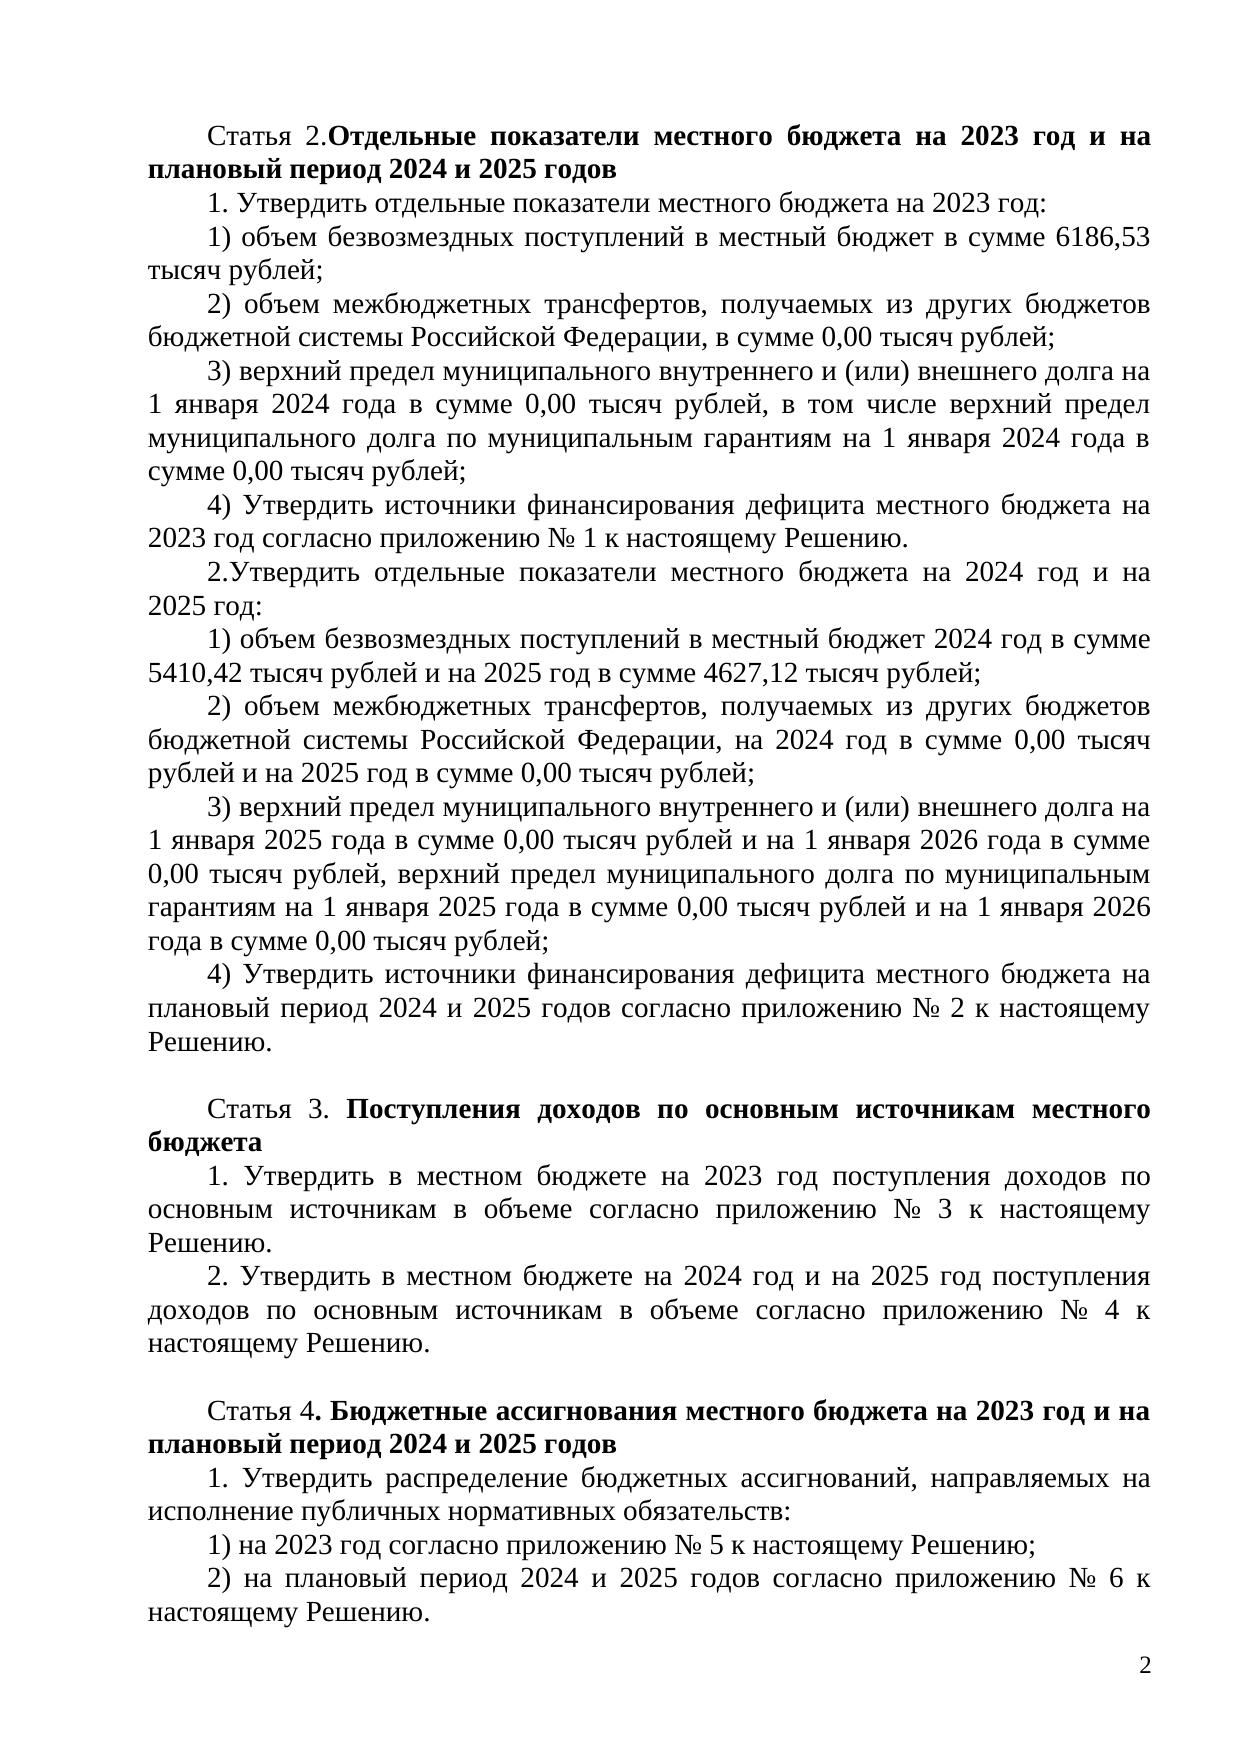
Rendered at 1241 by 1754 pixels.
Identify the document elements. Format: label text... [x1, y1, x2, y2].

text 1. Утвердить в местном бюджете на 2023 год поступления доходов по основным источникам в объеме согласно приложению № 3 к настоящему Решению. [148, 1158, 1152, 1258]
text 2) на плановый период 2024 и 2025 годов согласно приложению № 6 к настоящему Решению. [148, 1560, 1152, 1627]
text 1) объем безвозмездных поступлений в местный бюджет в сумме 6186,53 тысяч рублей; [148, 219, 1152, 286]
text 3) верхний предел муниципального внутреннего и (или) внешнего долга на 1 января 2025 года в сумме 0,00 тысяч рублей и на 1 января 2026 года в сумме 0,00 тысяч рублей, верхний предел муниципального долга по муниципальным гарантиям на 1 января 2025 года в сумме 0,00 тысяч рублей и на 1 января 2026 года в сумме 0,00 тысяч рублей; [148, 789, 1152, 957]
text 2) объем межбюджетных трансфертов, получаемых из других бюджетов бюджетной системы Российской Федерации, на 2024 год в сумме 0,00 тысяч рублей и на 2025 год в сумме 0,00 тысяч рублей; [148, 688, 1152, 789]
text Статья 3. Поступления доходов по основным источникам местного бюджета [148, 1091, 1152, 1158]
text 2.Утвердить отдельные показатели местного бюджета на 2024 год и на 2025 год: [148, 554, 1152, 621]
text Статья 4. Бюджетные ассигнования местного бюджета на 2023 год и на плановый период 2024 и 2025 годов [148, 1393, 1152, 1460]
text 1. Утвердить распределение бюджетных ассигнований, направляемых на исполнение публичных нормативных обязательств: [148, 1460, 1152, 1527]
text 2) объем межбюджетных трансфертов, получаемых из других бюджетов бюджетной системы Российской Федерации, в сумме 0,00 тысяч рублей; [148, 286, 1152, 353]
text Статья 2.Отдельные показатели местного бюджета на 2023 год и на плановый период 2024 и 2025 годов [148, 118, 1152, 185]
text 1) на 2023 год согласно приложению № 5 к настоящему Решению; [148, 1527, 1152, 1560]
text 1) объем безвозмездных поступлений в местный бюджет 2024 год в сумме 5410,42 тысяч рублей и на 2025 год в сумме 4627,12 тысяч рублей; [148, 621, 1152, 688]
text 1. Утвердить отдельные показатели местного бюджета на 2023 год: [148, 185, 1152, 219]
text 4) Утвердить источники финансирования дефицита местного бюджета на плановый период 2024 и 2025 годов согласно приложению № 2 к настоящему Решению. [148, 957, 1152, 1057]
text 4) Утвердить источники финансирования дефицита местного бюджета на 2023 год согласно приложению № 1 к настоящему Решению. [148, 487, 1152, 554]
text 2. Утвердить в местном бюджете на 2024 год и на 2025 год поступления доходов по основным источникам в объеме согласно приложению № 4 к настоящему Решению. [148, 1258, 1152, 1359]
text 3) верхний предел муниципального внутреннего и (или) внешнего долга на 1 января 2024 года в сумме 0,00 тысяч рублей, в том числе верхний предел муниципального долга по муниципальным гарантиям на 1 января 2024 года в сумме 0,00 тысяч рублей; [148, 353, 1152, 487]
